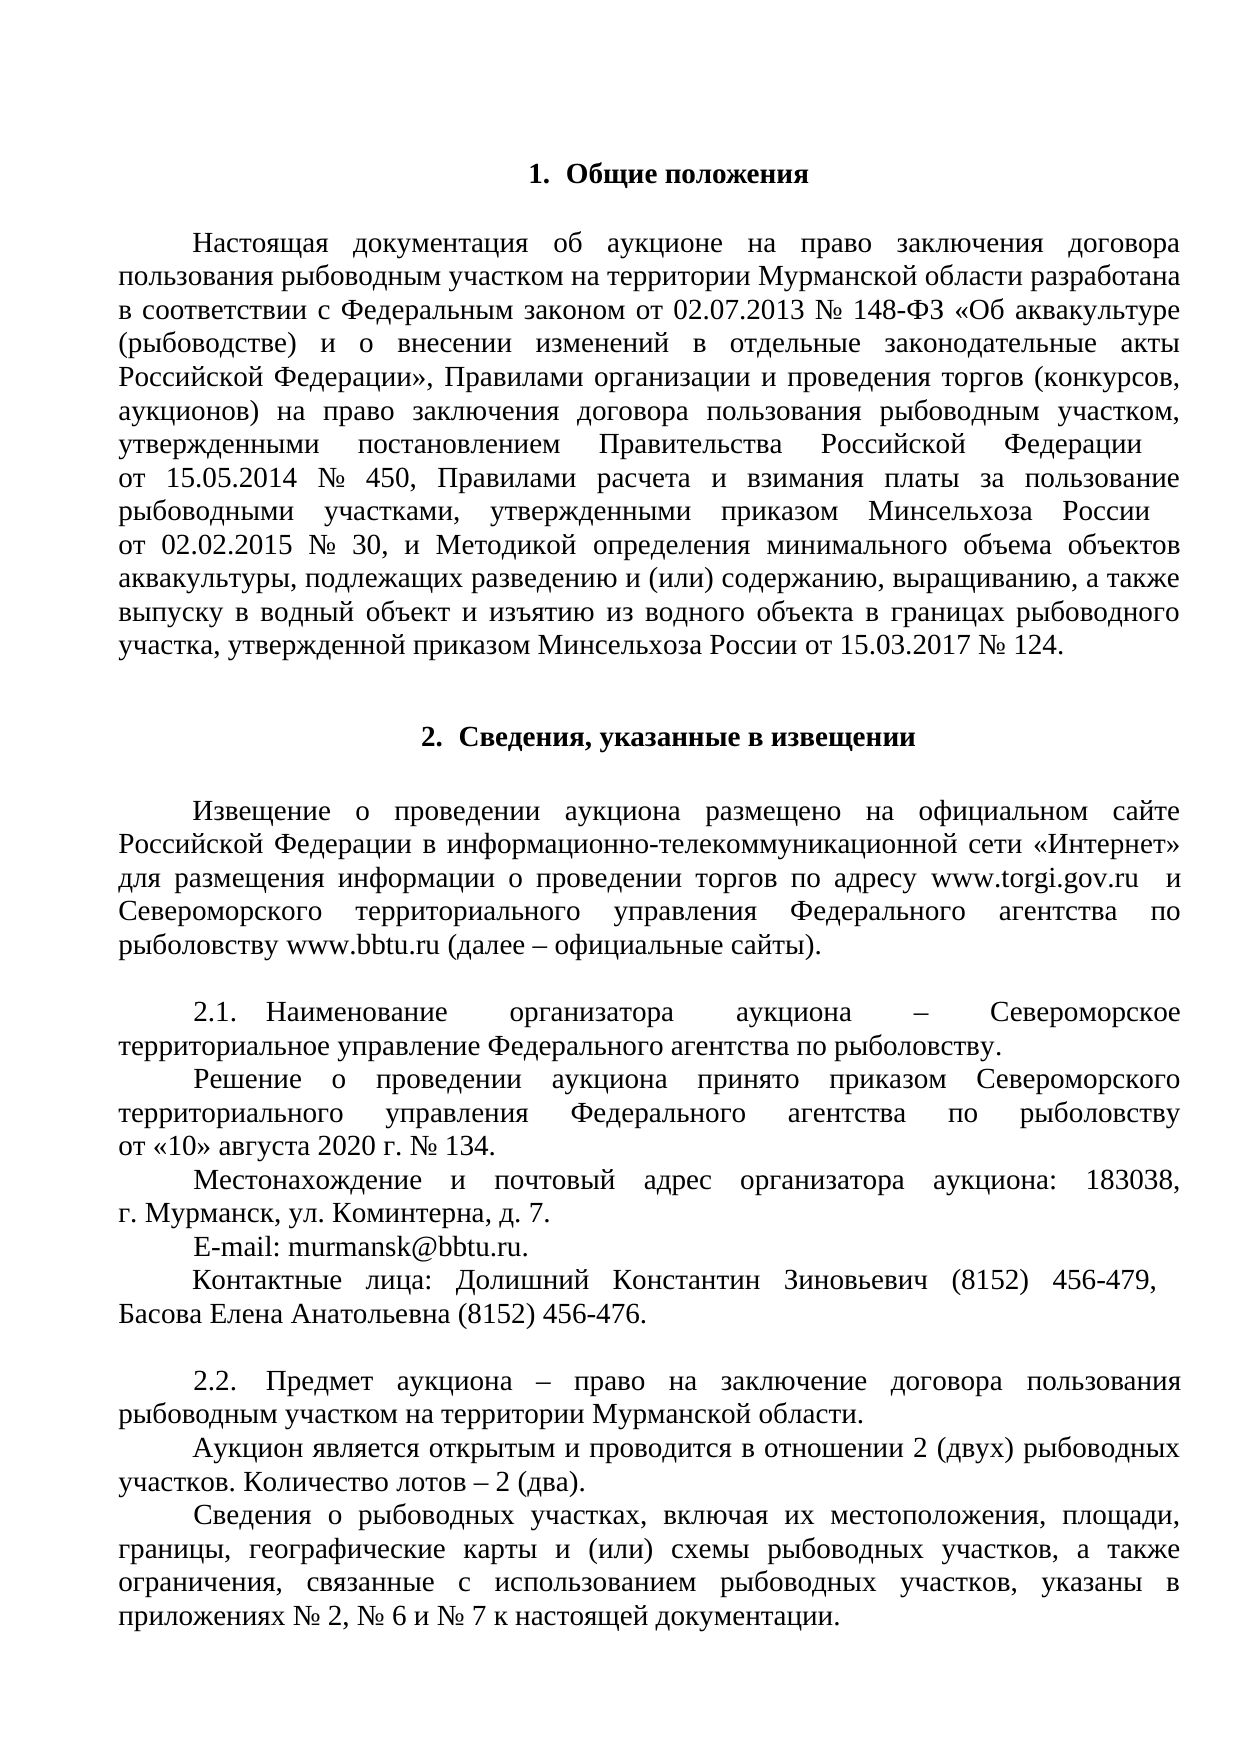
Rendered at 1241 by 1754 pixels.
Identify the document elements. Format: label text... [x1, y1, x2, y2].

list Предмет аукциона – право на заключение договора пользования рыбоводным участком на территории Мурманской области. [118, 1363, 1181, 1430]
text Настоящая документация об аукционе на право заключения договора пользования рыбоводным участком на территории Мурманской области разработана в соответствии с Федеральным законом от 02.07.2013 № 148-ФЗ «Об аквакультуре (рыбоводстве) и о внесении изменений в отдельные законодательные акты Российской Федерации», Правилами организации и проведения торгов (конкурсов, аукционов) на право заключения договора пользования рыбоводным участком, утвержденными постановлением Правительства Российской Федерации от 15.05.2014 № 450, Правилами расчета и взимания платы за пользование рыбоводными участками, утвержденными приказом Минсельхоза России от 02.02.2015 № 30, и Методикой определения минимального объема объектов аквакультуры, подлежащих разведению и (или) содержанию, выращиванию, а также выпуску в водный объект и изъятию из водного объекта в границах рыбоводного участка, утвержденной приказом Минсельхоза России от 15.03.2017 № 124. [118, 225, 1181, 661]
subtitle Общие положения [156, 156, 1181, 190]
text Местонахождение и почтовый адрес организатора аукциона: 183038, г. Мурманск, ул. Коминтерна, д. 7. [118, 1162, 1181, 1229]
list Наименование организатора аукциона – Североморское территориальное управление Федерального агентства по рыболовству. [118, 994, 1181, 1061]
text Решение о проведении аукциона принято приказом Североморского территориального управления Федерального агентства по рыболовству от «10» августа 2020 г. № 134. [118, 1061, 1181, 1162]
subtitle Сведения, указанные в извещении [156, 719, 1181, 753]
text E-mail: murmansk@bbtu.ru. [118, 1229, 1181, 1262]
text Сведения о рыбоводных участках, включая их местоположения, площади, границы, географические карты и (или) схемы рыбоводных участков, а также ограничения, связанные с использованием рыбоводных участков, указаны в приложениях № 2, № 6 и № 7 к настоящей документации. [118, 1497, 1181, 1631]
text Извещение о проведении аукциона размещено на официальном сайте Российской Федерации в информационно-телекоммуникационной сети «Интернет» для размещения информации о проведении торгов по адресу www.torgi.gov.ru и Североморского территориального управления Федерального агентства по рыболовству www.bbtu.ru (далее – официальные сайты). [118, 793, 1181, 961]
text Аукцион является открытым и проводится в отношении 2 (двух) рыбоводных участков. Количество лотов – 2 (два). [118, 1430, 1181, 1497]
text Контактные лица: Долишний Константин Зиновьевич (8152) 456-479, Басова Елена Анатольевна (8152) 456-476. [118, 1262, 1181, 1329]
